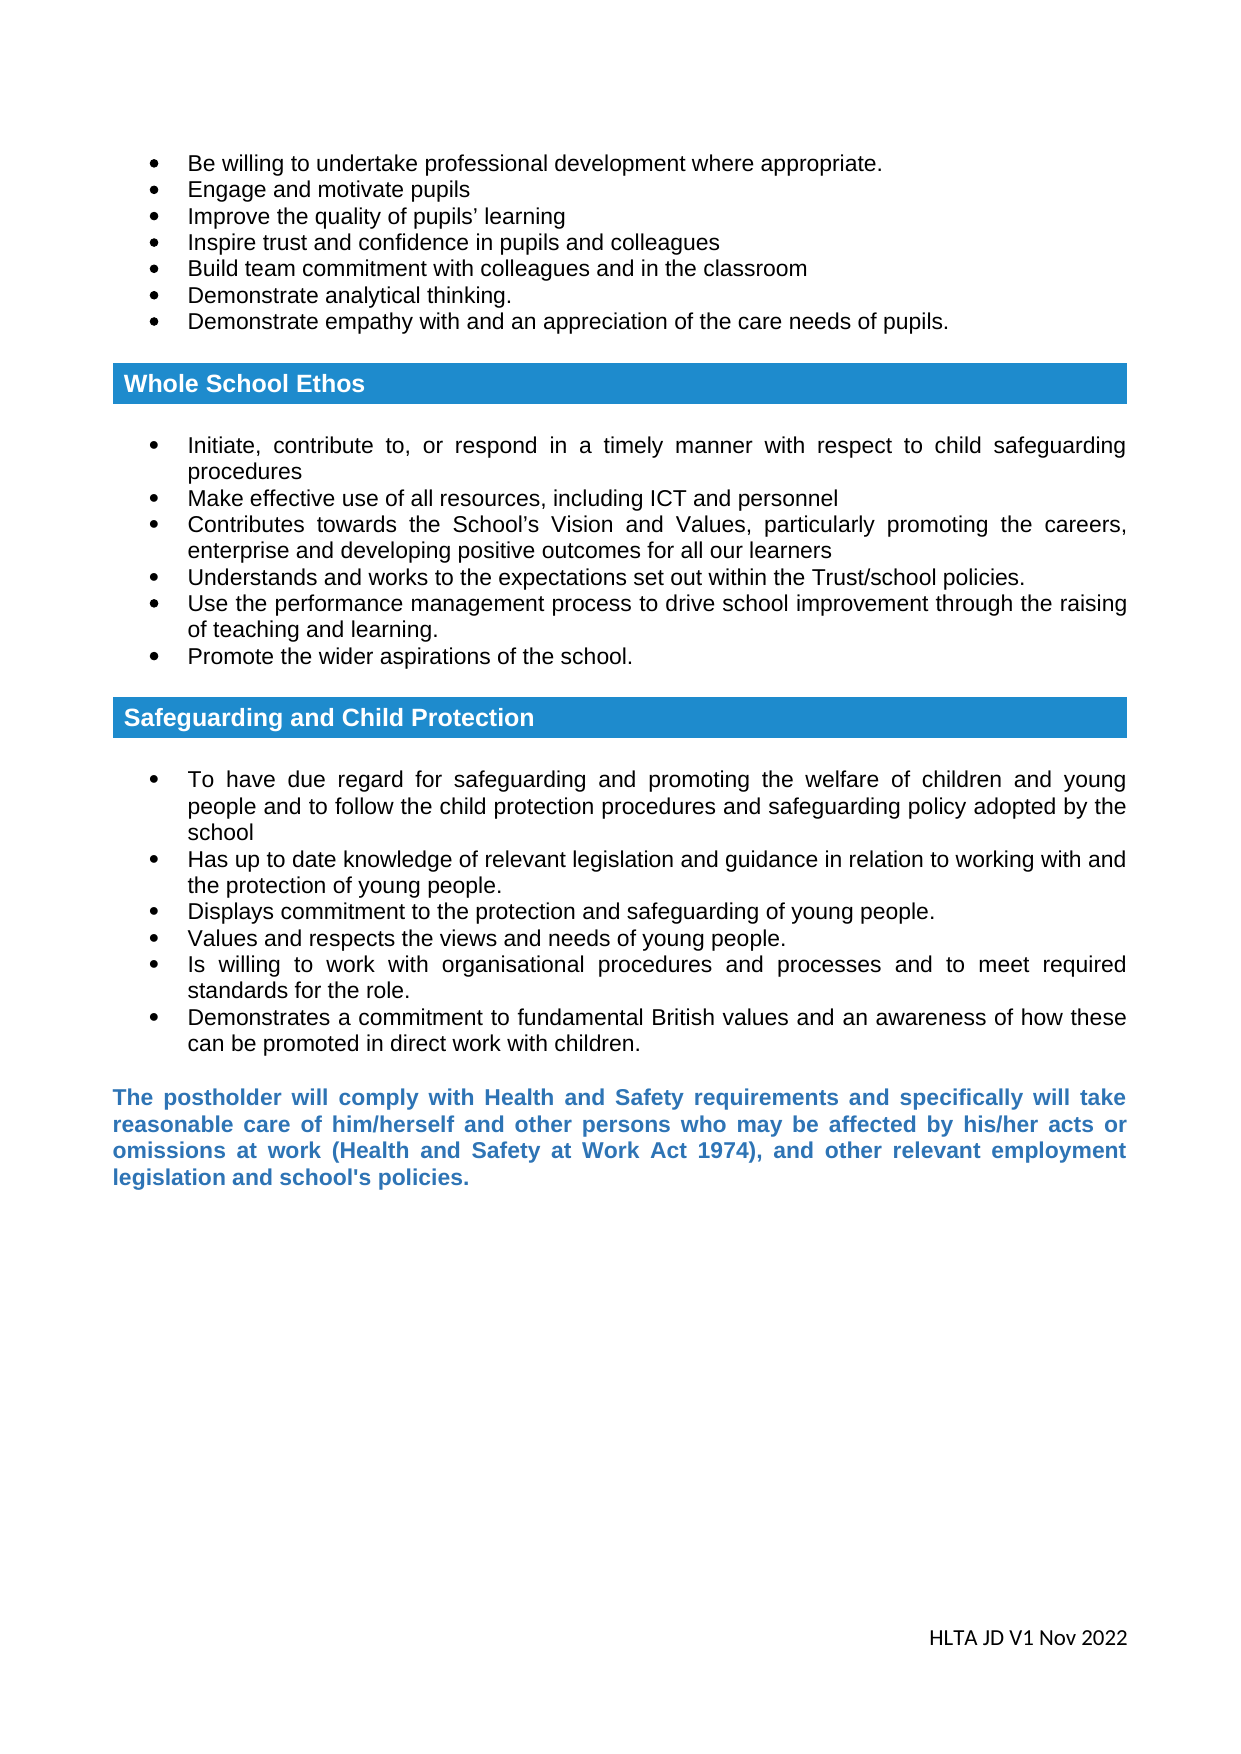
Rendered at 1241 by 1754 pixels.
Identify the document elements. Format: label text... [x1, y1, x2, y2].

list Promote the wider aspirations of the school. [150, 643, 1128, 669]
list Demonstrate analytical thinking. [150, 282, 1128, 308]
list Engage and motivate pupils [150, 176, 1128, 203]
list Has up to date knowledge of relevant legislation and guidance in relation to working with and the protection of young people. [150, 846, 1128, 898]
list To have due regard for safeguarding and promoting the welfare of children and young people and to follow the child protection procedures and safeguarding policy adopted by the school [150, 766, 1128, 846]
list Inspire trust and confidence in pupils and colleagues [150, 229, 1128, 255]
list Contributes towards the School’s Vision and Values, particularly promoting the careers, enterprise and developing positive outcomes for all our learners [150, 511, 1128, 564]
list Be willing to undertake professional development where appropriate. [150, 150, 1128, 176]
text The postholder will comply with Health and Safety requirements and specifically will take reasonable care of him/herself and other persons who may be affected by his/her acts or omissions at work (Health and Safety at Work Act 1974), and other relevant employment legislation and school's policies. [112, 1084, 1128, 1190]
list Is willing to work with organisational procedures and processes and to meet required standards for the role. [150, 951, 1128, 1004]
list Improve the quality of pupils’ learning [150, 203, 1128, 229]
list Demonstrates a commitment to fundamental British values and an awareness of how these can be promoted in direct work with children. [150, 1004, 1128, 1056]
list Use the performance management process to drive school improvement through the raising of teaching and learning. [150, 590, 1128, 643]
list Make effective use of all resources, including ICT and personnel [150, 484, 1128, 511]
list Demonstrate empathy with and an appreciation of the care needs of pupils. [150, 308, 1128, 334]
table_header Whole School Ethos [113, 363, 1127, 404]
list Displays commitment to the protection and safeguarding of young people. [150, 898, 1128, 924]
table_header Safeguarding and Child Protection [113, 697, 1127, 738]
list Build team commitment with colleagues and in the classroom [150, 255, 1128, 282]
list Understands and works to the expectations set out within the Trust/school policies. [150, 564, 1128, 590]
list Values and respects the views and needs of young people. [150, 924, 1128, 951]
list Initiate, contribute to, or respond in a timely manner with respect to child safeguarding procedures [150, 432, 1128, 484]
